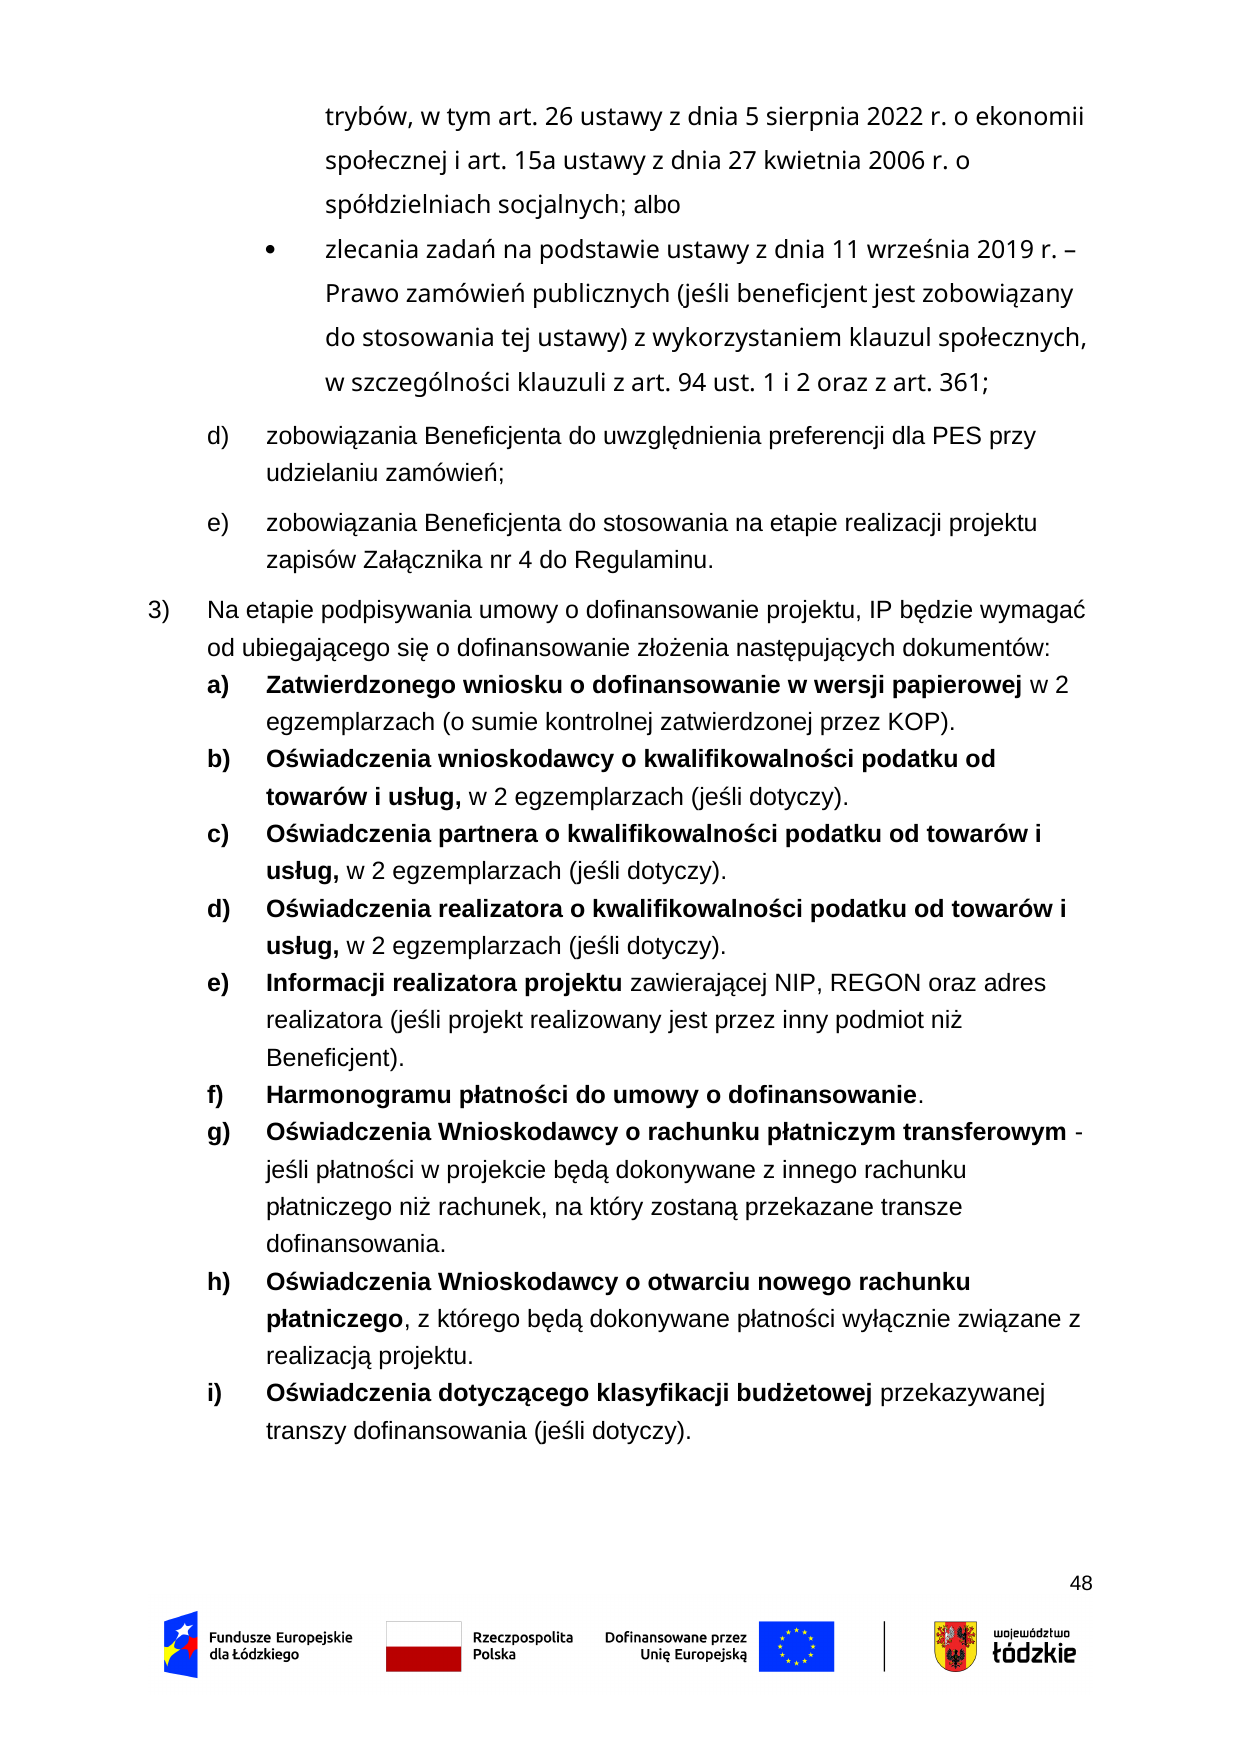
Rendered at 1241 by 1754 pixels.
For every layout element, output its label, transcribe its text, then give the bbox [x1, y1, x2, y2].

list zobowiązania Beneficjenta do stosowania na etapie realizacji projektu zapisów Załącznika nr 4 do Regulaminu. [207, 508, 1092, 574]
list Informacji realizatora projektu zawierającej NIP, REGON oraz adres realizatora (jeśli projekt realizowany jest przez inny podmiot niż Beneficjent). [207, 968, 1092, 1071]
list Oświadczenia dotyczącego klasyfikacji budżetowej przekazywanej transzy dofinansowania (jeśli dotyczy). [207, 1378, 1092, 1444]
list Oświadczenia wnioskodawcy o kwalifikowalności podatku od towarów i usług, w 2 egzemplarzach (jeśli dotyczy). [207, 744, 1092, 810]
picture [147, 1594, 1093, 1695]
list Harmonogramu płatności do umowy o dofinansowanie. [207, 1080, 1092, 1109]
list zobowiązania Beneficjenta do uwzględnienia preferencji dla PES przy udzielaniu zamówień; [207, 421, 1092, 487]
list Oświadczenia Wnioskodawcy o otwarciu nowego rachunku płatniczego, z którego będą dokonywane płatności wyłącznie związane z realizacją projektu. [207, 1266, 1092, 1370]
list Zatwierdzonego wniosku o dofinansowanie w wersji papierowej w 2 egzemplarzach (o sumie kontrolnej zatwierdzonej przez KOP). [207, 670, 1092, 736]
list zlecania zadań na podstawie ustawy z dnia 11 września 2019 r. – Prawo zamówień publicznych (jeśli beneficjent jest zobowiązany do stosowania tej ustawy) z wykorzystaniem klauzul społecznych, w szczególności klauzuli z art. 94 ust. 1 i 2 oraz z art. 361; [266, 231, 1092, 398]
list Oświadczenia realizatora o kwalifikowalności podatku od towarów i usług, w 2 egzemplarzach (jeśli dotyczy). [207, 893, 1092, 959]
list Oświadczenia partnera o kwalifikowalności podatku od towarów i usług, w 2 egzemplarzach (jeśli dotyczy). [207, 819, 1092, 885]
list Na etapie podpisywania umowy o dofinansowanie projektu, IP będzie wymagać od ubiegającego się o dofinansowanie złożenia następujących dokumentów: [148, 595, 1092, 661]
list Oświadczenia Wnioskodawcy o rachunku płatniczym transferowym - jeśli płatności w projekcie będą dokonywane z innego rachunku płatniczego niż rachunek, na który zostaną przekazane transze dofinansowania. [207, 1117, 1092, 1258]
